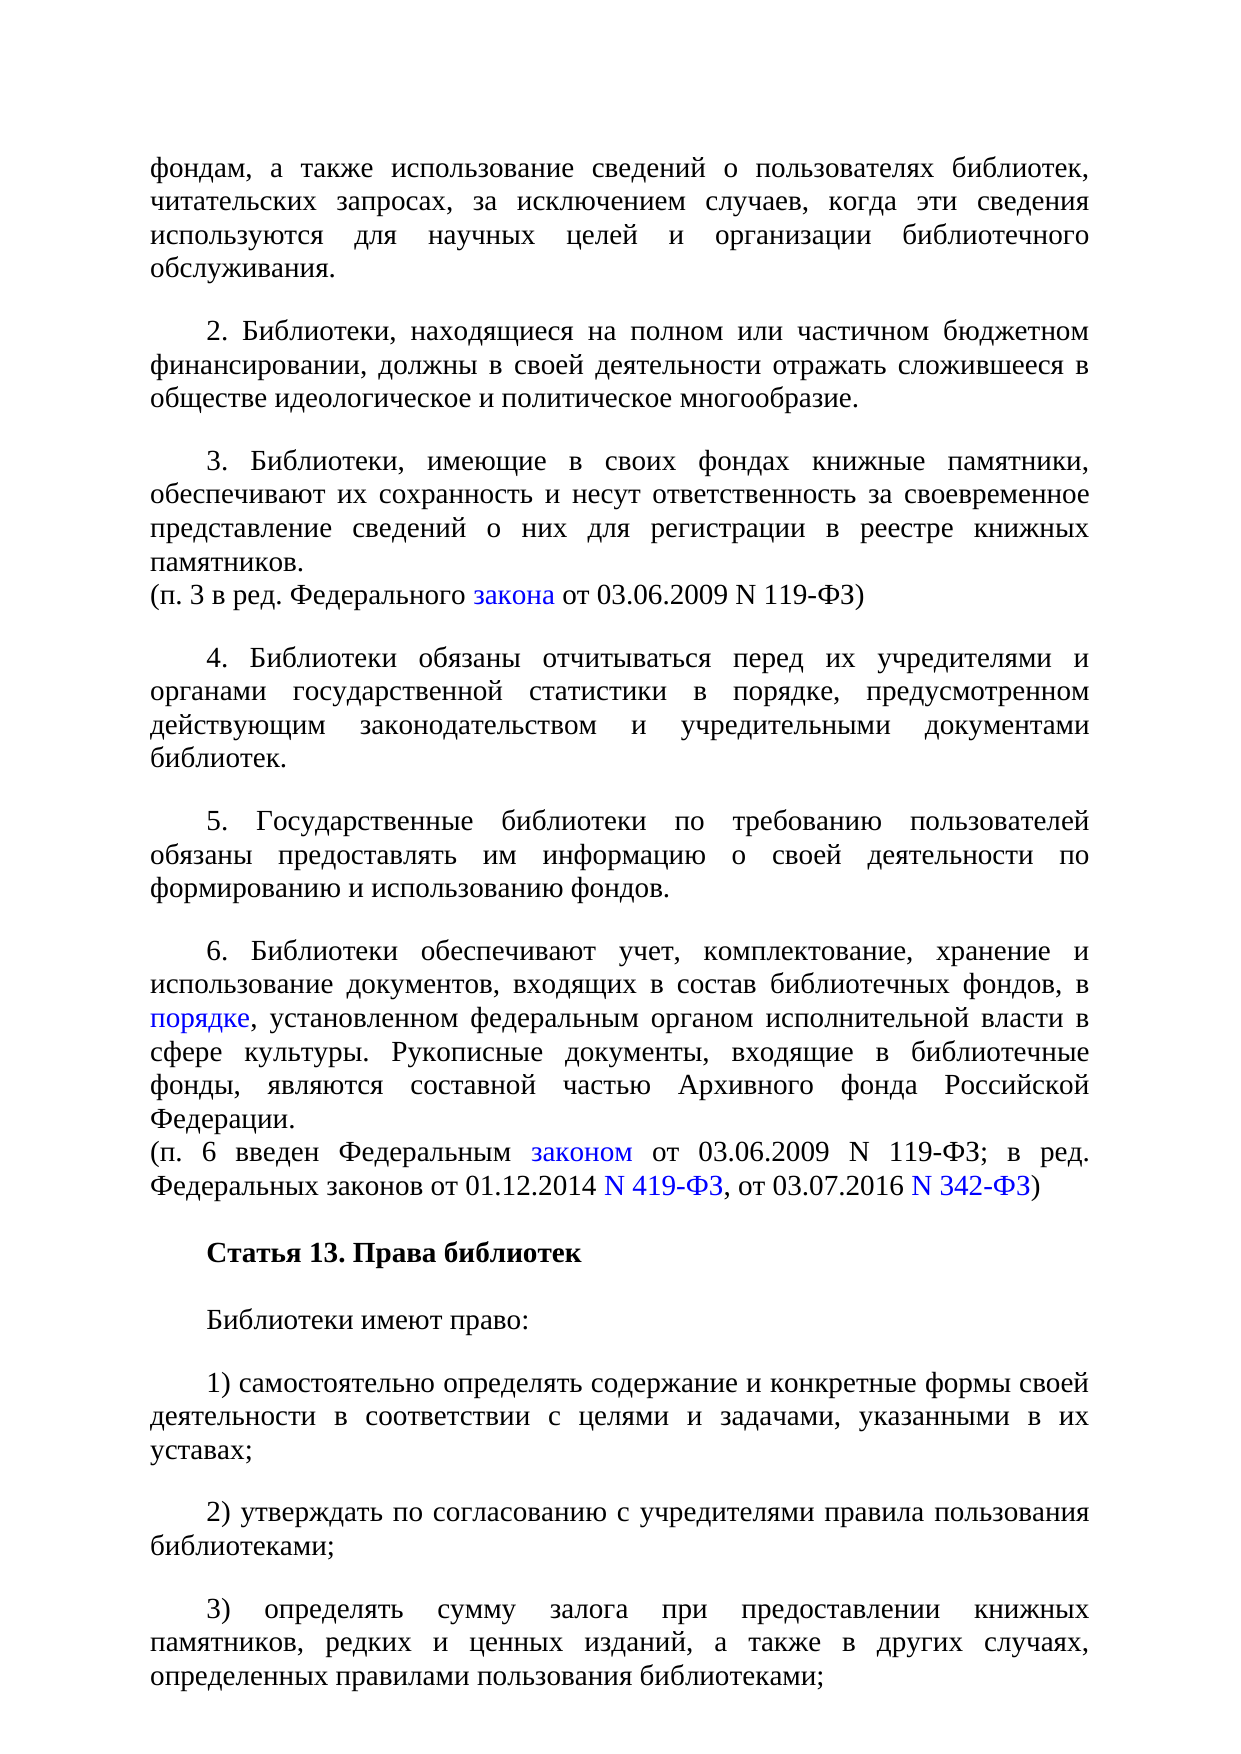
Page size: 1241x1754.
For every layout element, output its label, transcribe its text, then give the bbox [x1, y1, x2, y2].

text Библиотеки имеют право: [150, 1302, 1090, 1336]
text 2. Библиотеки, находящиеся на полном или частичном бюджетном финансировании, должны в своей деятельности отражать сложившееся в обществе идеологическое и политическое многообразие. [150, 313, 1090, 414]
text 4. Библиотеки обязаны отчитываться перед их учредителями и органами государственной статистики в порядке, предусмотренном действующим законодательством и учредительными документами библиотек. [150, 640, 1090, 774]
text (п. 3 в ред. Федерального закона от 03.06.2009 N 119-ФЗ) [150, 577, 1090, 611]
text (п. 6 введен Федеральным законом от 03.06.2009 N 119-ФЗ; в ред. Федеральных законов от 01.12.2014 N 419-ФЗ, от 03.07.2016 N 342-ФЗ) [150, 1134, 1090, 1201]
text 1) самостоятельно определять содержание и конкретные формы своей деятельности в соответствии с целями и задачами, указанными в их уставах; [150, 1365, 1090, 1465]
text 3) определять сумму залога при предоставлении книжных памятников, редких и ценных изданий, а также в других случаях, определенных правилами пользования библиотеками; [150, 1591, 1090, 1691]
text 3. Библиотеки, имеющие в своих фондах книжные памятники, обеспечивают их сохранность и несут ответственность за своевременное представление сведений о них для регистрации в реестре книжных памятников. [150, 443, 1090, 577]
text 2) утверждать по согласованию с учредителями правила пользования библиотеками; [150, 1494, 1090, 1562]
title Статья 13. Права библиотек [150, 1235, 1090, 1268]
text 5. Государственные библиотеки по требованию пользователей обязаны предоставлять им информацию о своей деятельности по формированию и использованию фондов. [150, 803, 1090, 904]
text 6. Библиотеки обеспечивают учет, комплектование, хранение и использование документов, входящих в состав библиотечных фондов, в порядке, установленном федеральным органом исполнительной власти в сфере культуры. Рукописные документы, входящие в библиотечные фонды, являются составной частью Архивного фонда Российской Федерации. [150, 933, 1090, 1134]
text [150, 150, 1090, 284]
